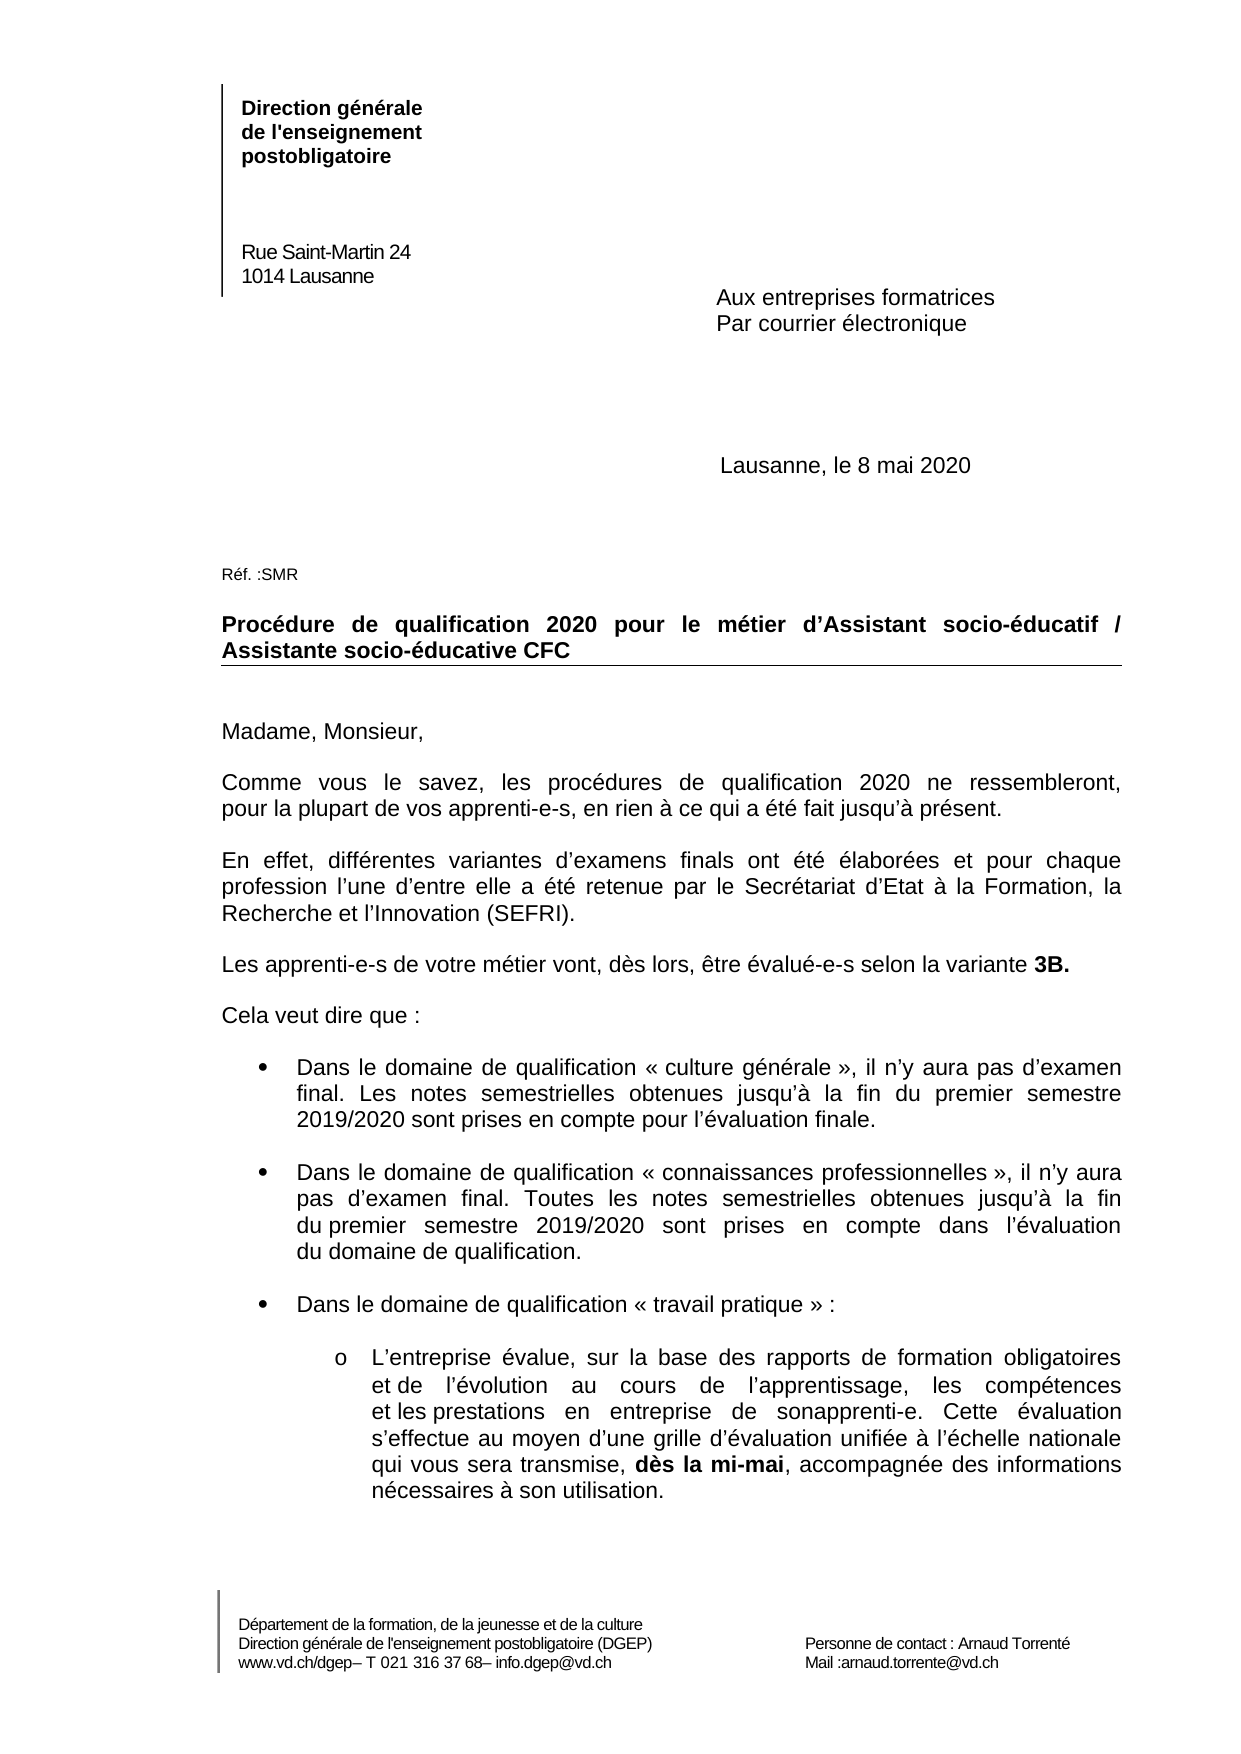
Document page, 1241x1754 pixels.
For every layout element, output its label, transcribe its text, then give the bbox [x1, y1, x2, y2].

table_header Aux entreprises formatrices Par courrier électronique [709, 207, 1140, 413]
text Madame, Monsieur, [221, 718, 1122, 744]
table_header [192, 207, 709, 413]
list L’entreprise évalue, sur la base des rapports de formation obligatoires et de l’évolution au cours de l’apprentissage, les compétences et les prestations en entreprise de sonapprenti-e. Cette évaluation s’effectue au moyen d’une grille d’évaluation unifiée à l’échelle nationale qui vous sera transmise, dès la mi-mai, accompagnée des informations nécessaires à son utilisation. [334, 1343, 1122, 1503]
text Comme vous le savez, les procédures de qualification 2020 ne ressembleront, pour la plupart de vos apprenti-e-s, en rien à ce qui a été fait jusqu’à présent. [221, 769, 1122, 822]
text Les apprenti-e-s de votre métier vont, dès lors, être évalué-e-s selon la variante 3B. [221, 951, 1122, 977]
text Procédure de qualification 2020 pour le métier d’Assistant socio-éducatif / Assistante socio-éducative CFC [221, 611, 1122, 665]
table_header Lausanne, le 8 mai 2020 [709, 453, 1140, 584]
text Cela veut dire que : [221, 1002, 1122, 1028]
list Dans le domaine de qualification « connaissances professionnelles », il n’y aura pas d’examen final. Toutes les notes semestrielles obtenues jusqu’à la fin du premier semestre 2019/2020 sont prises en compte dans l’évaluation du domaine de qualification. [259, 1159, 1122, 1264]
list Dans le domaine de qualification « travail pratique » : [259, 1291, 1122, 1317]
table_header Réf. :SMR [210, 453, 709, 584]
list Dans le domaine de qualification « culture générale », il n’y aura pas d’examen final. Les notes semestrielles obtenues jusqu’à la fin du premier semestre 2019/2020 sont prises en compte pour l’évaluation finale. [259, 1053, 1122, 1133]
text En effet, différentes variantes d’examens finals ont été élaborées et pour chaque profession l’une d’entre elle a été retenue par le Secrétariat d’Etat à la Formation, la Recherche et l’Innovation (SEFRI). [221, 847, 1122, 926]
